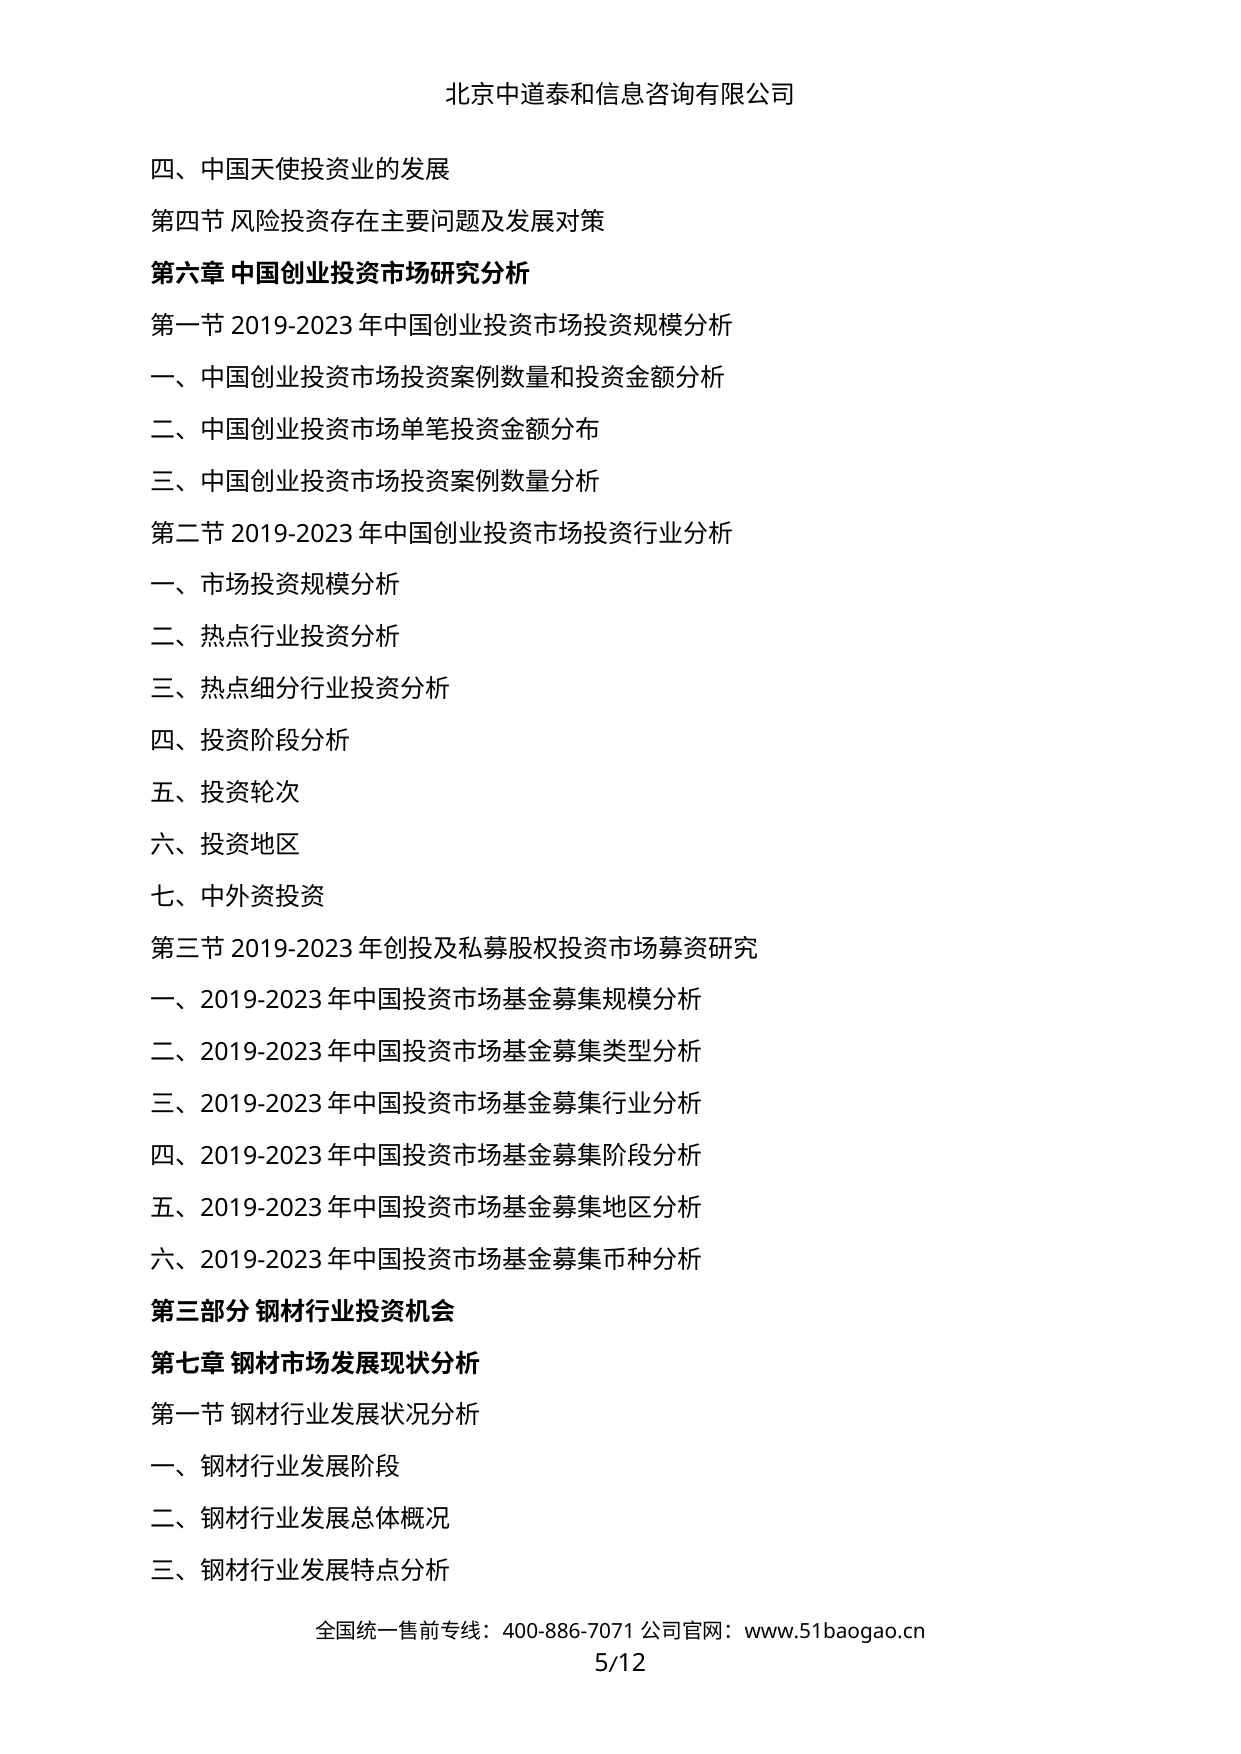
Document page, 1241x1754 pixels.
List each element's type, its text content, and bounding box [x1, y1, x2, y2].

text 四、投资阶段分析 [150, 721, 1090, 757]
text 五、2019-2023年中国投资市场基金募集地区分析 [150, 1187, 1090, 1224]
text 三、中国创业投资市场投资案例数量分析 [150, 461, 1090, 497]
text 三、钢材行业发展特点分析 [150, 1551, 1090, 1587]
text 二、钢材行业发展总体概况 [150, 1499, 1090, 1535]
text 四、中国天使投资业的发展 [150, 150, 1090, 186]
text 五、投资轮次 [150, 772, 1090, 809]
text 第三节 2019-2023年创投及私募股权投资市场募资研究 [150, 928, 1090, 964]
text 第一节 钢材行业发展状况分析 [150, 1395, 1090, 1431]
text 第三部分 钢材行业投资机会 [150, 1291, 1090, 1327]
text 二、中国创业投资市场单笔投资金额分布 [150, 409, 1090, 446]
text 第一节 2019-2023年中国创业投资市场投资规模分析 [150, 306, 1090, 342]
text 一、2019-2023年中国投资市场基金募集规模分析 [150, 980, 1090, 1016]
text 三、热点细分行业投资分析 [150, 669, 1090, 705]
text 第七章 钢材市场发展现状分析 [150, 1343, 1090, 1379]
text 第四节 风险投资存在主要问题及发展对策 [150, 202, 1090, 238]
text 七、中外资投资 [150, 876, 1090, 912]
text 六、投资地区 [150, 824, 1090, 861]
text 三、2019-2023年中国投资市场基金募集行业分析 [150, 1084, 1090, 1120]
text 二、2019-2023年中国投资市场基金募集类型分析 [150, 1032, 1090, 1068]
text 二、热点行业投资分析 [150, 617, 1090, 653]
text 第六章 中国创业投资市场研究分析 [150, 254, 1090, 290]
text 四、2019-2023年中国投资市场基金募集阶段分析 [150, 1136, 1090, 1172]
text 一、钢材行业发展阶段 [150, 1447, 1090, 1483]
text 一、市场投资规模分析 [150, 565, 1090, 601]
text 第二节 2019-2023年中国创业投资市场投资行业分析 [150, 513, 1090, 549]
text 一、中国创业投资市场投资案例数量和投资金额分析 [150, 357, 1090, 394]
text 六、2019-2023年中国投资市场基金募集币种分析 [150, 1239, 1090, 1276]
